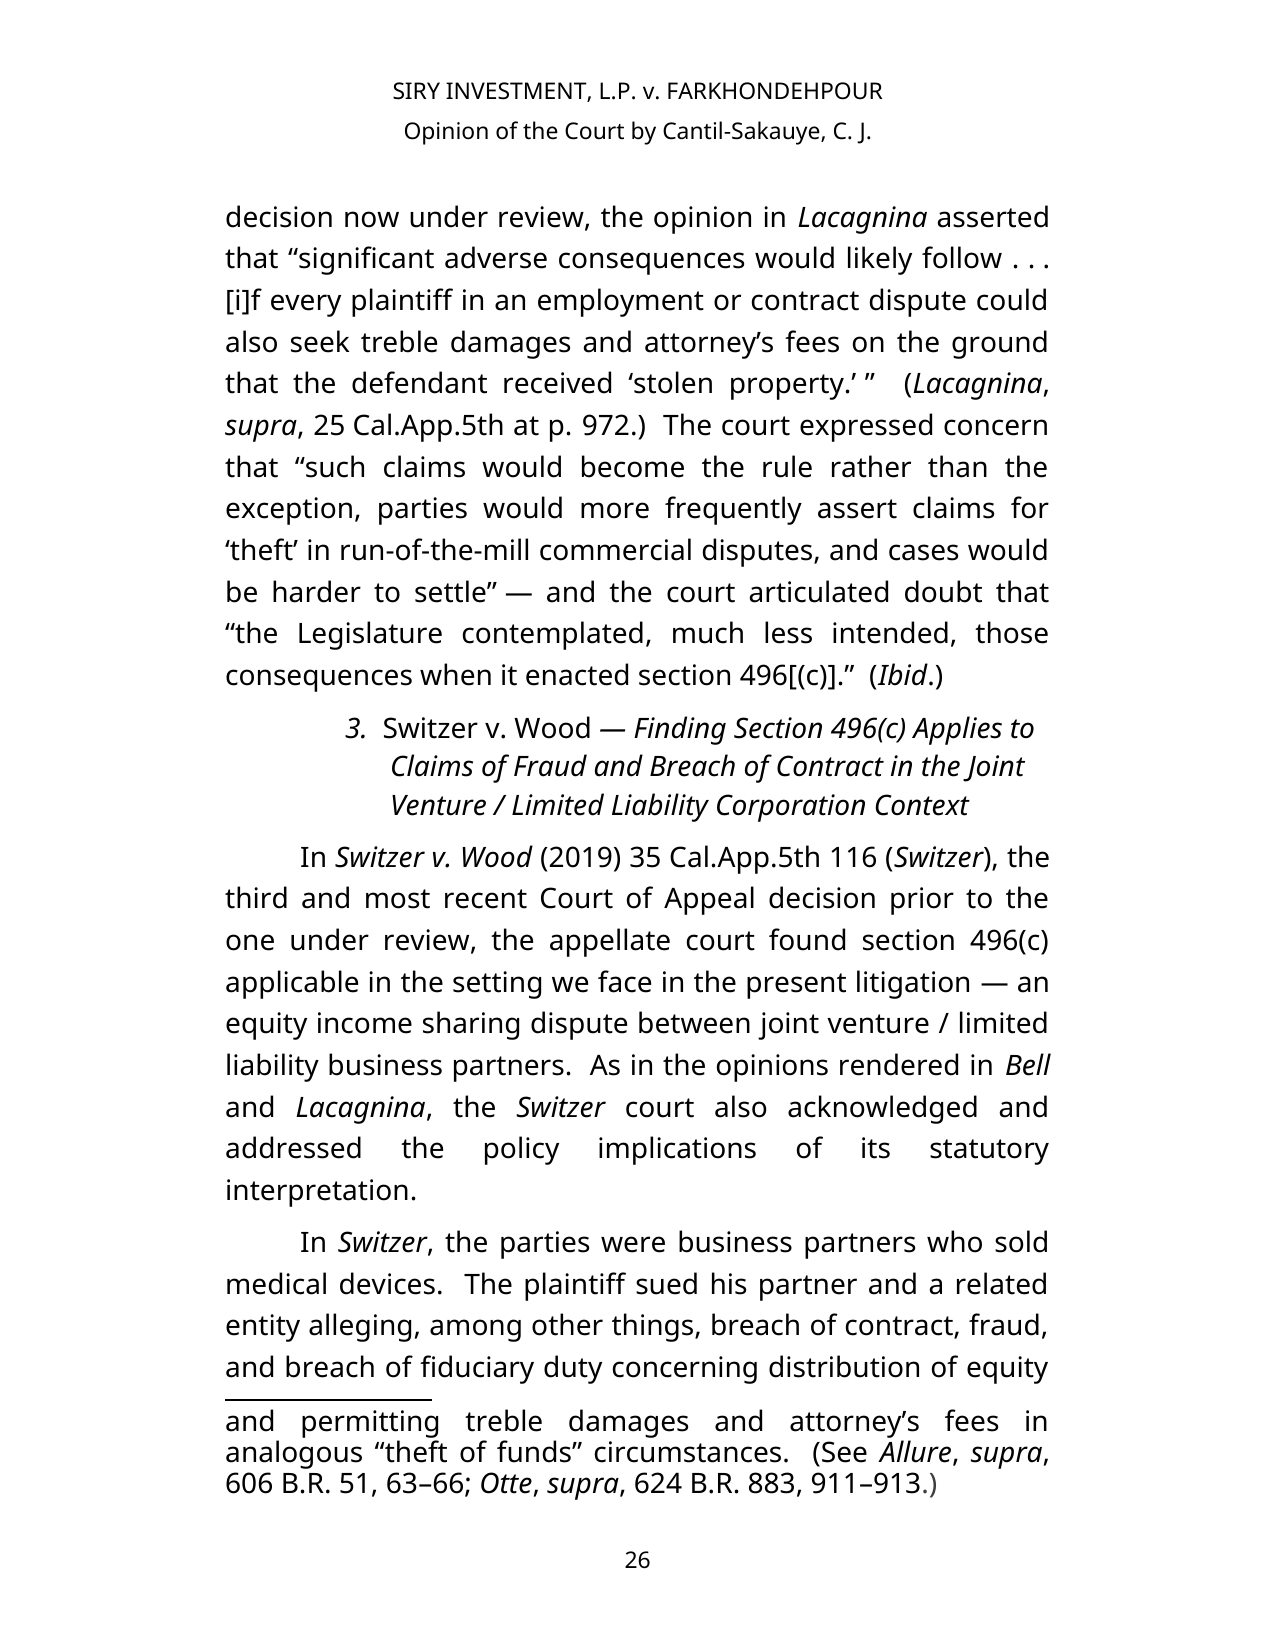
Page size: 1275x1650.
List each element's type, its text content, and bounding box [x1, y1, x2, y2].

text In Switzer v. Wood (2019) 35 Cal.App.5th 116 (Switzer), the third and most recent Court of Appeal decision prior to the one under review, the appellate court found section 496(c) applicable in the setting we face in the present litigation — an equity income sharing dispute between joint venture / limited liability business partners. As in the opinions rendered in Bell and Lacagnina, the Switzer court also acknowledged and addressed the policy implications of its statutory interpretation. [225, 834, 1050, 1209]
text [225, 1219, 1050, 1386]
text After finding section 496(c) inapplicable on the facts presented, the appellate court proceeded to address, in dictum, alternative bases for its holding. (Lacagnina, supra, 25 Cal.App.5th at pp. 970–971.) First, citing an unpublished federal district court decision, it asserted that even assuming “labor” qualifies as property under the statute, the statute would require that any such labor have already been “ ‘stolen’ at the time [the defendant] allegedly defrauded him out of the disputed commission.” (Id., at p. 971, citing Grouse River, supra, 2016 WL 5930273, at p. *14.) That assertion appears to be erroneous. Second, the court proceeded, in dictum within dictum, to address policy issues that had been alluded to five years earlier by the court in Bell, supra, 212 Cal.App.4th 1041. Presaging the view elaborated by the Court of Appeal decision now under review, the opinion in Lacagnina asserted that “significant adverse consequences would likely follow . . . [i]f every plaintiff in an employment or contract dispute could also seek treble damages and attorney’s fees on the ground that the defendant received ‘stolen property.’ ” (Lacagnina, supra, 25 Cal.App.5th at p. 972.) The court expressed concern that “such claims would become the rule rather than the exception, parties would more frequently assert claims for ‘theft’ in run-of-the-mill commercial disputes, and cases would be harder to settle” — and the court articulated doubt that “the Legislature contemplated, much less intended, those consequences when it enacted section 496[(c)].” (Ibid.) [225, 194, 1050, 694]
subtitle 3. Switzer v. Wood — Finding Section 496(c) Applies to Claims of Fraud and Breach of Contract in the Joint Venture / Limited Liability Corporation Context [345, 708, 1050, 823]
